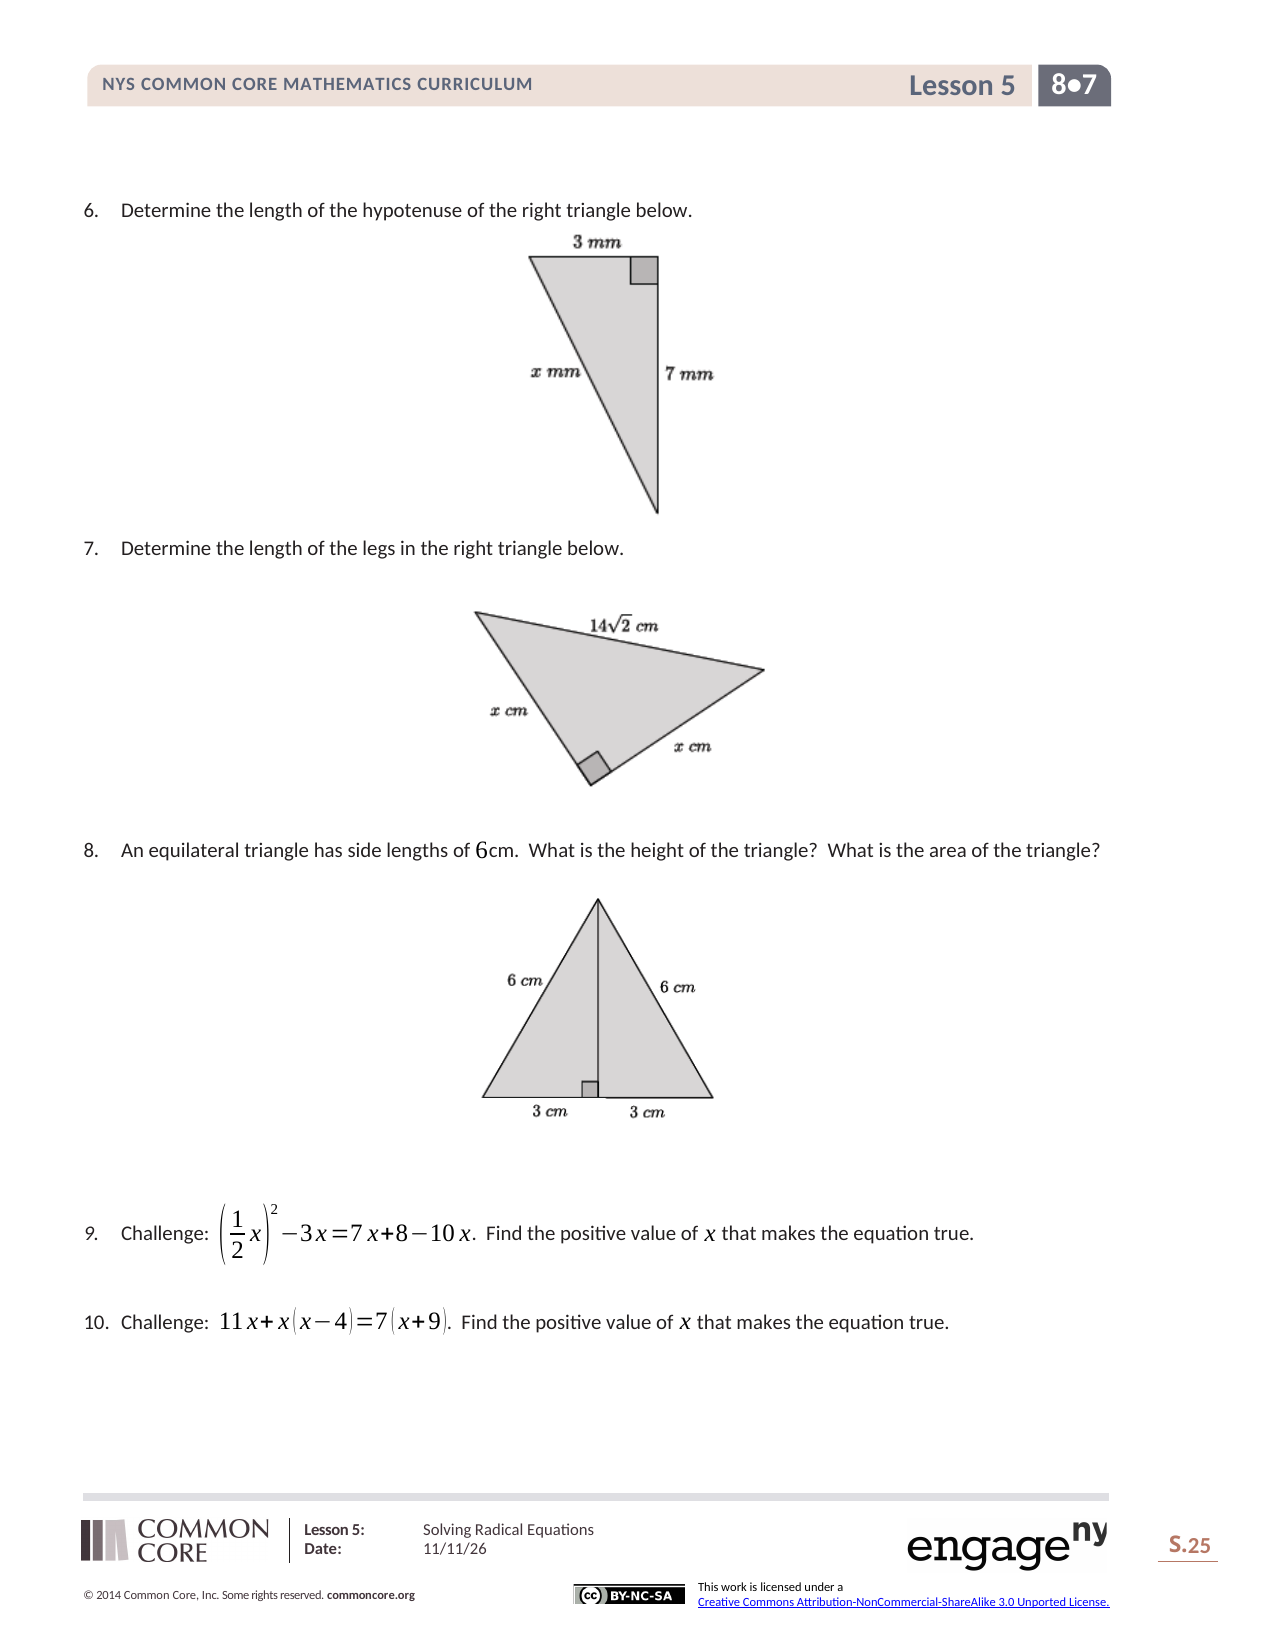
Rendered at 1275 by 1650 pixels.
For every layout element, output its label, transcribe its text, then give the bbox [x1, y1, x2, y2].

picture [457, 568, 773, 796]
text Determine the length of the legs in the right triangle below. [83, 536, 1108, 561]
picture [906, 1518, 1107, 1573]
picture [463, 881, 729, 1137]
picture [81, 1517, 269, 1562]
picture [572, 1584, 685, 1604]
text An equilateral triangle has side lengths of cm. What is the height of the triangle? What is the area of the triangle? [83, 836, 1108, 864]
picture [497, 229, 733, 529]
text Challenge: . Find the positive value of that makes the equation true. [83, 1306, 1108, 1337]
text Determine the length of the hypotenuse of the right triangle below. [83, 197, 1108, 222]
text Challenge: . Find the positive value of that makes the equation true. [83, 1201, 1108, 1266]
